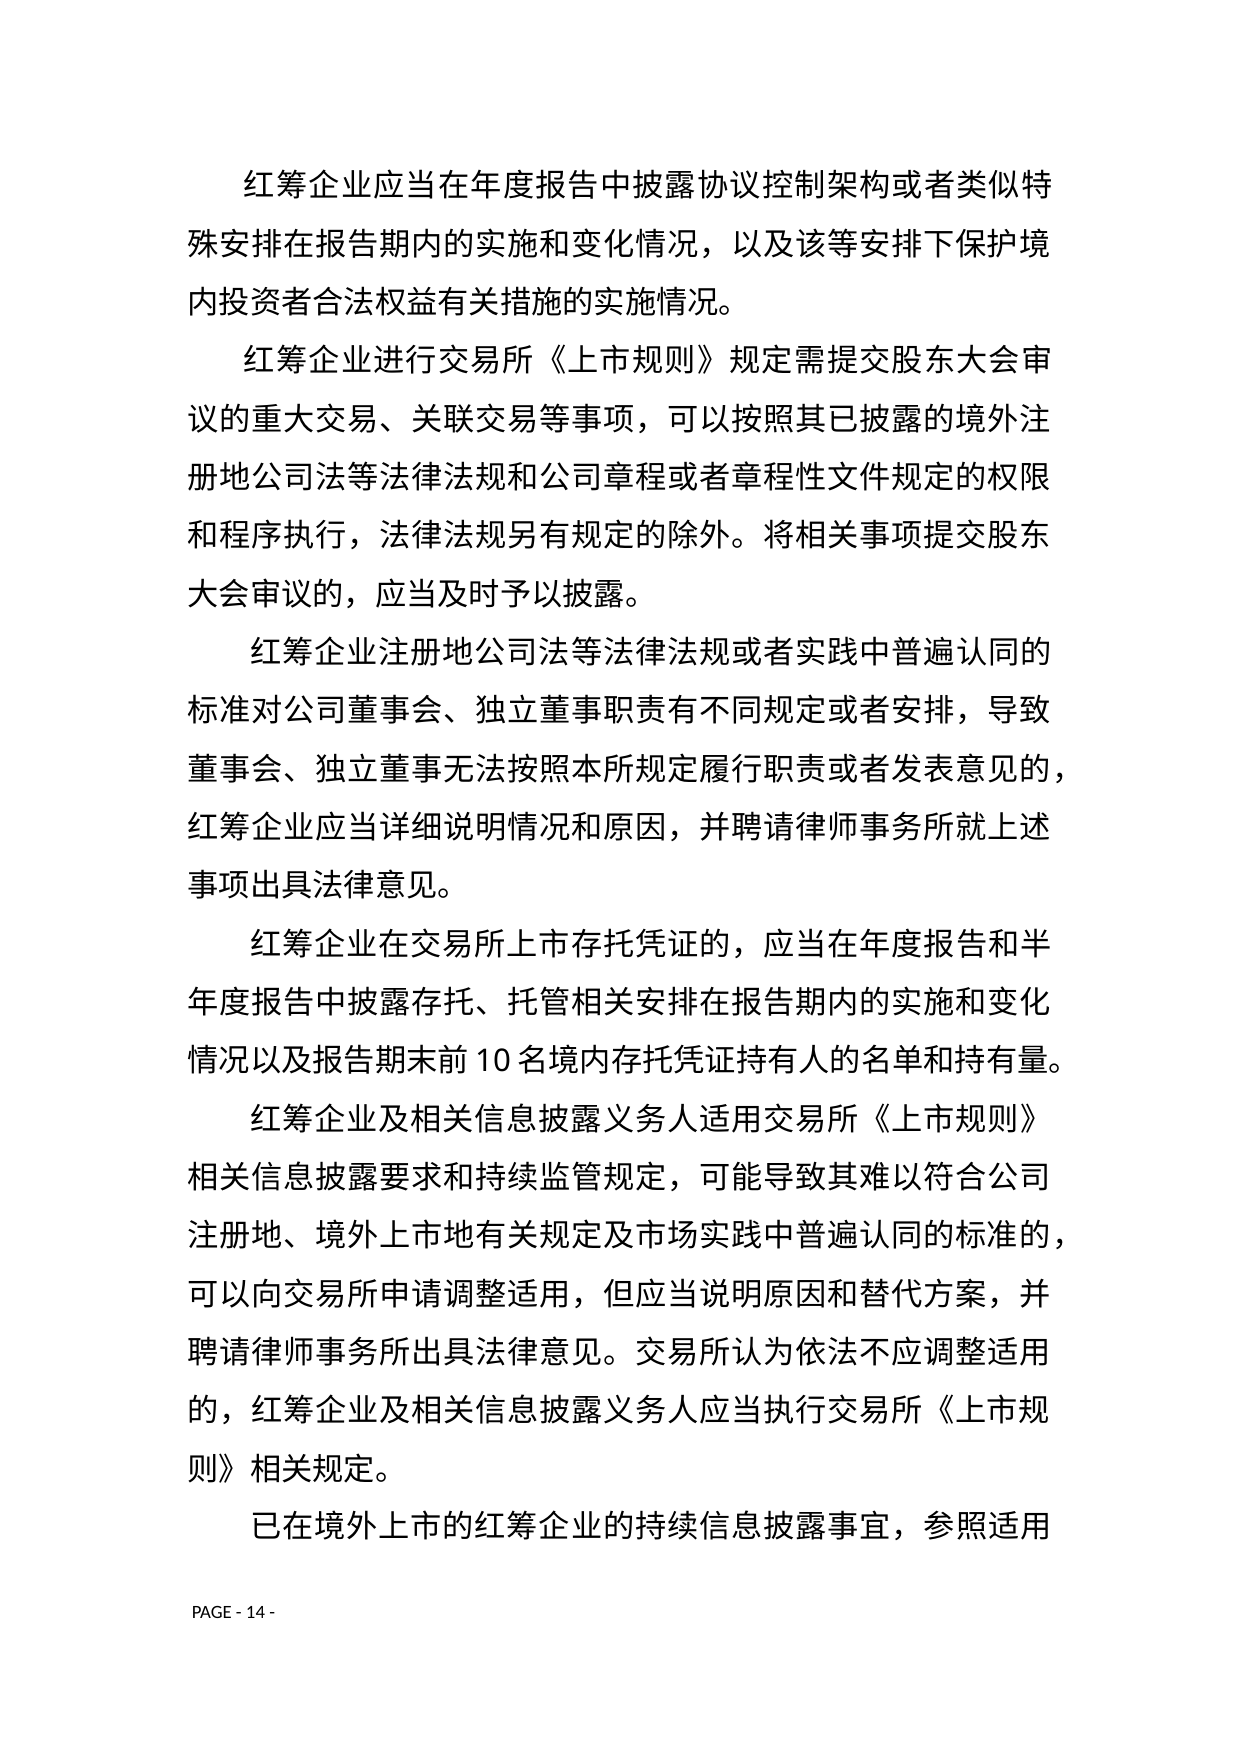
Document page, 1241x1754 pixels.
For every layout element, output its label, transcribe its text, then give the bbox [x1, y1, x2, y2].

text 红筹企业应当在年度报告中披露协议控制架构或者类似特殊安排在报告期内的实施和变化情况，以及该等安排下保护境内投资者合法权益有关措施的实施情况。 [187, 150, 1053, 325]
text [187, 1492, 1053, 1557]
text 红筹企业在交易所上市存托凭证的，应当在年度报告和半年度报告中披露存托、托管相关安排在报告期内的实施和变化情况以及报告期末前10名境内存托凭证持有人的名单和持有量。 [187, 908, 1053, 1083]
text 红筹企业注册地公司法等法律法规或者实践中普遍认同的标准对公司董事会、独立董事职责有不同规定或者安排，导致董事会、独立董事无法按照本所规定履行职责或者发表意见的，红筹企业应当详细说明情况和原因，并聘请律师事务所就上述事项出具法律意见。 [187, 617, 1053, 908]
text 红筹企业进行交易所《上市规则》规定需提交股东大会审议的重大交易、关联交易等事项，可以按照其已披露的境外注册地公司法等法律法规和公司章程或者章程性文件规定的权限和程序执行，法律法规另有规定的除外。将相关事项提交股东大会审议的，应当及时予以披露。 [187, 325, 1053, 617]
text 红筹企业及相关信息披露义务人适用交易所《上市规则》相关信息披露要求和持续监管规定，可能导致其难以符合公司注册地、境外上市地有关规定及市场实践中普遍认同的标准的，可以向交易所申请调整适用，但应当说明原因和替代方案，并聘请律师事务所出具法律意见。交易所认为依法不应调整适用的，红筹企业及相关信息披露义务人应当执行交易所《上市规则》相关规定。 [187, 1083, 1053, 1492]
